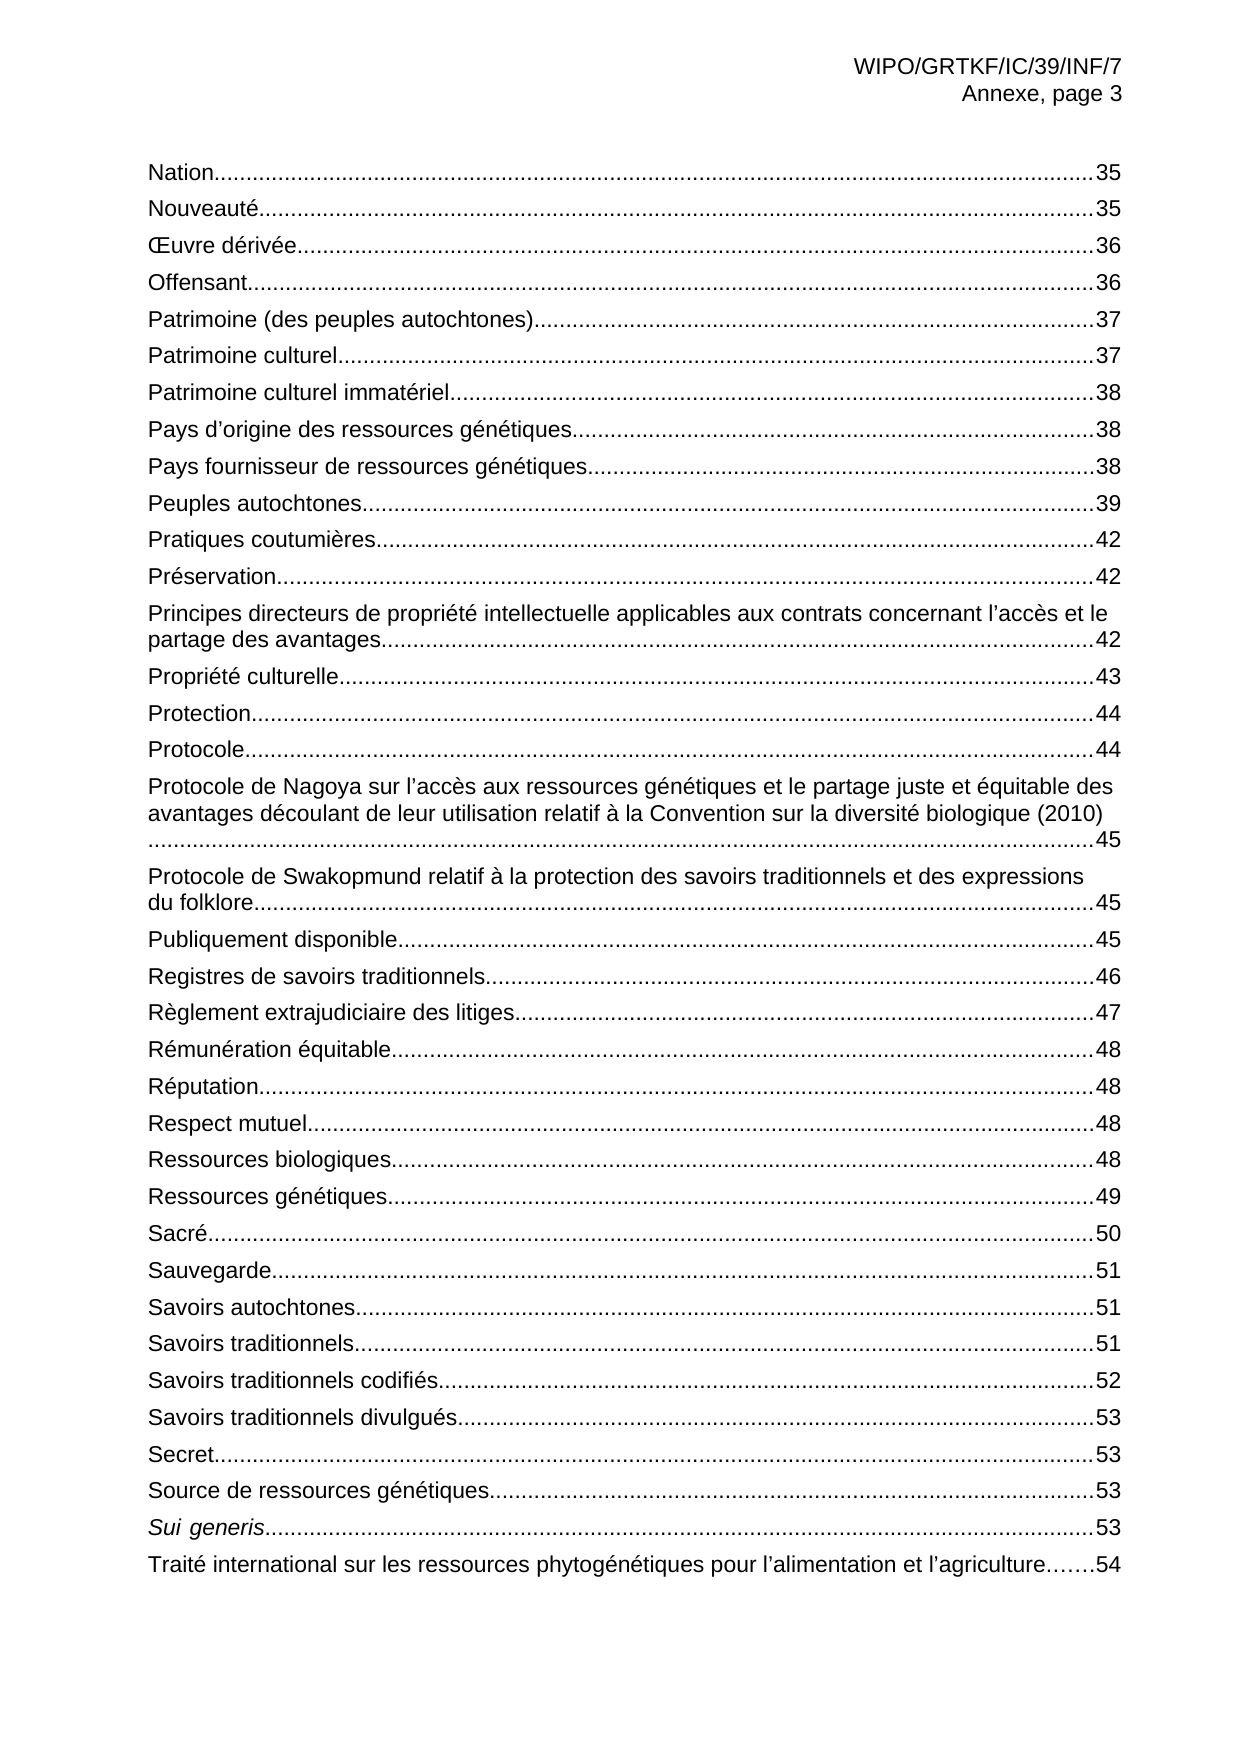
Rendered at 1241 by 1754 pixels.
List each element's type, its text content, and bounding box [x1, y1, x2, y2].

text Propriété culturelle 43 [148, 663, 1122, 689]
text Protection 44 [148, 700, 1122, 726]
text Peuples autochtones 39 [148, 489, 1122, 516]
text Ressources biologiques 48 [148, 1146, 1122, 1173]
text Principes directeurs de propriété intellectuelle applicables aux contrats concernant l’accès et le partage des avantages 42 [148, 600, 1122, 652]
text Pays d’origine des ressources génétiques 38 [148, 416, 1122, 442]
text Réputation 48 [148, 1073, 1122, 1099]
text Sacré 50 [148, 1220, 1122, 1246]
text Savoirs traditionnels divulgués 53 [148, 1404, 1122, 1430]
text Source de ressources génétiques 53 [148, 1477, 1122, 1504]
text Savoirs traditionnels codifiés 52 [148, 1367, 1122, 1393]
text Patrimoine (des peuples autochtones) 37 [148, 306, 1122, 332]
text Pratiques coutumières 42 [148, 526, 1122, 553]
text Nation 35 [148, 158, 1122, 185]
text Savoirs autochtones 51 [148, 1293, 1122, 1320]
text Respect mutuel 48 [148, 1110, 1122, 1136]
text Protocole de Nagoya sur l’accès aux ressources génétiques et le partage juste et équitable des avantages découlant de leur utilisation relatif à la Convention sur la diversité biologique (2010) 45 [148, 773, 1122, 852]
text Savoirs traditionnels 51 [148, 1330, 1122, 1357]
text Nouveauté 35 [148, 195, 1122, 222]
text Protocole de Swakopmund relatif à la protection des savoirs traditionnels et des expressions du folklore 45 [148, 863, 1122, 915]
text Patrimoine culturel immatériel 38 [148, 379, 1122, 406]
text Protocole 44 [148, 736, 1122, 763]
text Pays fournisseur de ressources génétiques 38 [148, 453, 1122, 479]
text Registres de savoirs traditionnels 46 [148, 963, 1122, 989]
text Œuvre dérivée 36 [148, 232, 1122, 258]
text Rémunération équitable 48 [148, 1036, 1122, 1062]
text Préservation 42 [148, 563, 1122, 589]
text Règlement extrajudiciaire des litiges 47 [148, 999, 1122, 1026]
text Sauvegarde 51 [148, 1257, 1122, 1283]
text Sui generis 53 [148, 1514, 1122, 1541]
text Publiquement disponible 45 [148, 926, 1122, 952]
text Ressources génétiques 49 [148, 1183, 1122, 1209]
text Traité international sur les ressources phytogénétiques pour l’alimentation et l’agriculture 54 [148, 1551, 1122, 1577]
text Patrimoine culturel 37 [148, 342, 1122, 369]
text Offensant 36 [148, 269, 1122, 295]
text Secret 53 [148, 1441, 1122, 1467]
